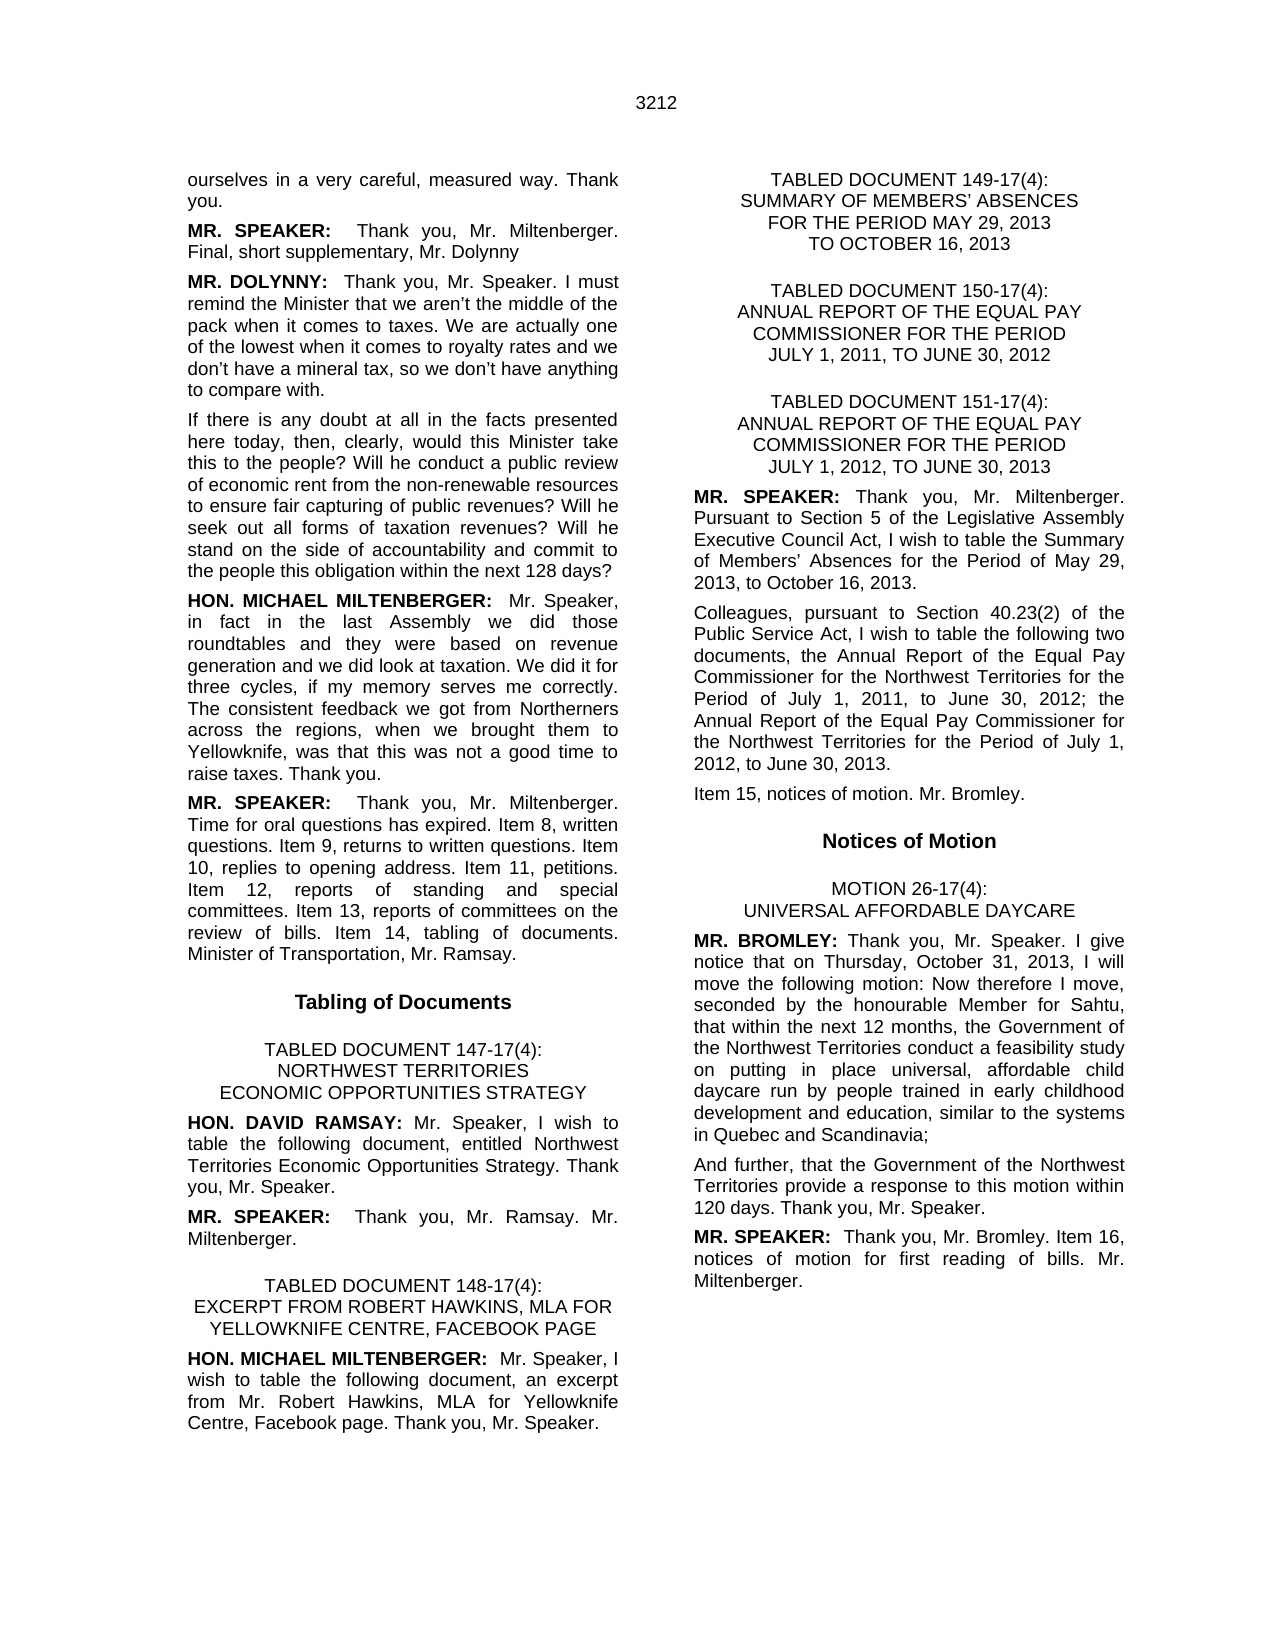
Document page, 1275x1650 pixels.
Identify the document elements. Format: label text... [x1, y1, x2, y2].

text HON. DAVID RAMSAY: Mr. Speaker, I wish to table the following document, entitled Northwest Territories Economic Opportunities Strategy. Thank you, Mr. Speaker. [187, 1112, 619, 1198]
text MR. BROMLEY: Thank you, Mr. Speaker. I give notice that on Thursday, October 31, 2013, I will move the following motion: Now therefore I move, seconded by the honourable Member for Sahtu, that within the next 12 months, the Government of the Northwest Territories conduct a feasibility study on putting in place universal, affordable child daycare run by people trained in early childhood development and education, similar to the systems in Quebec and Scandinavia; [694, 929, 1125, 1145]
subtitle TABLED DOCUMENT 148-17(4): EXCERPT FROM ROBERT HAWKINS, MLA FOR YELLOWKNIFE CENTRE, FACEBOOK PAGE [187, 1274, 619, 1339]
subtitle TABLED DOCUMENT 149-17(4): SUMMARY OF MEMBERS’ ABSENCES FOR THE PERIOD MAY 29, 2013 TO OCTOBER 16, 2013 [694, 168, 1125, 254]
subtitle MOTION 26-17(4): UNIVERSAL AFFORDABLE DAYCARE [694, 878, 1125, 921]
text MR. DOLYNNY: Thank you, Mr. Speaker. I must remind the Minister that we aren’t the middle of the pack when it comes to taxes. We are actually one of the lowest when it comes to royalty rates and we don’t have a mineral tax, so we don’t have anything to compare with. [187, 271, 619, 401]
subtitle Tabling of Documents [187, 990, 619, 1014]
text And further, that the Government of the Northwest Territories provide a response to this motion within 120 days. Thank you, Mr. Speaker. [694, 1153, 1125, 1218]
subtitle TABLED DOCUMENT 147-17(4): NORTHWEST TERRITORIES ECONOMIC OPPORTUNITIES STRATEGY [187, 1039, 619, 1103]
subtitle TABLED DOCUMENT 150-17(4): ANNUAL REPORT OF THE EQUAL PAY COMMISSIONER FOR THE PERIOD JULY 1, 2011, TO JUNE 30, 2012 [694, 279, 1125, 366]
text MR. SPEAKER: Thank you, Mr. Bromley. Item 16, notices of motion for first reading of bills. Mr. Miltenberger. [694, 1226, 1125, 1291]
text Colleagues, pursuant to Section 40.23(2) of the Public Service Act, I wish to table the following two documents, the Annual Report of the Equal Pay Commissioner for the Northwest Territories for the Period of July 1, 2011, to June 30, 2012; the Annual Report of the Equal Pay Commissioner for the Northwest Territories for the Period of July 1, 2012, to June 30, 2013. [694, 602, 1125, 774]
text MR. SPEAKER: Thank you, Mr. Miltenberger. Pursuant to Section 5 of the Legislative Assembly Executive Council Act, I wish to table the Summary of Members’ Absences for the Period of May 29, 2013, to October 16, 2013. [694, 485, 1125, 593]
text If there is any doubt at all in the facts presented here today, then, clearly, would this Minister take this to the people? Will he conduct a public review of economic rent from the non-renewable resources to ensure fair capturing of public revenues? Will he seek out all forms of taxation revenues? Will he stand on the side of accountability and commit to the people this obligation within the next 128 days? [187, 409, 619, 581]
text MR. SPEAKER: Thank you, Mr. Miltenberger. Final, short supplementary, Mr. Dolynny [187, 220, 619, 263]
text HON. MICHAEL MILTENBERGER: Mr. Speaker, I wish to table the following document, an excerpt from Mr. Robert Hawkins, MLA for Yellowknife Centre, Facebook page. Thank you, Mr. Speaker. [187, 1347, 619, 1434]
text Item 15, notices of motion. Mr. Bromley. [694, 782, 1125, 804]
text HON. MICHAEL MILTENBERGER: Mr. Speaker, in fact in the last Assembly we did those roundtables and they were based on revenue generation and we did look at taxation. We did it for three cycles, if my memory serves me correctly. The consistent feedback we got from Northerners across the regions, when we brought them to Yellowknife, was that this was not a good time to raise taxes. Thank you. [187, 590, 619, 784]
text MR. SPEAKER: Thank you, Mr. Ramsay. Mr. Miltenberger. [187, 1206, 619, 1249]
subtitle TABLED DOCUMENT 151-17(4): ANNUAL REPORT OF THE EQUAL PAY COMMISSIONER FOR THE PERIOD JULY 1, 2012, TO JUNE 30, 2013 [694, 391, 1125, 477]
text MR. SPEAKER: Thank you, Mr. Miltenberger. Time for oral questions has expired. Item 8, written questions. Item 9, returns to written questions. Item 10, replies to opening address. Item 11, petitions. Item 12, reports of standing and special committees. Item 13, reports of committees on the review of bills. Item 14, tabling of documents. Minister of Transportation, Mr. Ramsay. [187, 792, 619, 965]
subtitle Notices of Motion [694, 829, 1125, 853]
